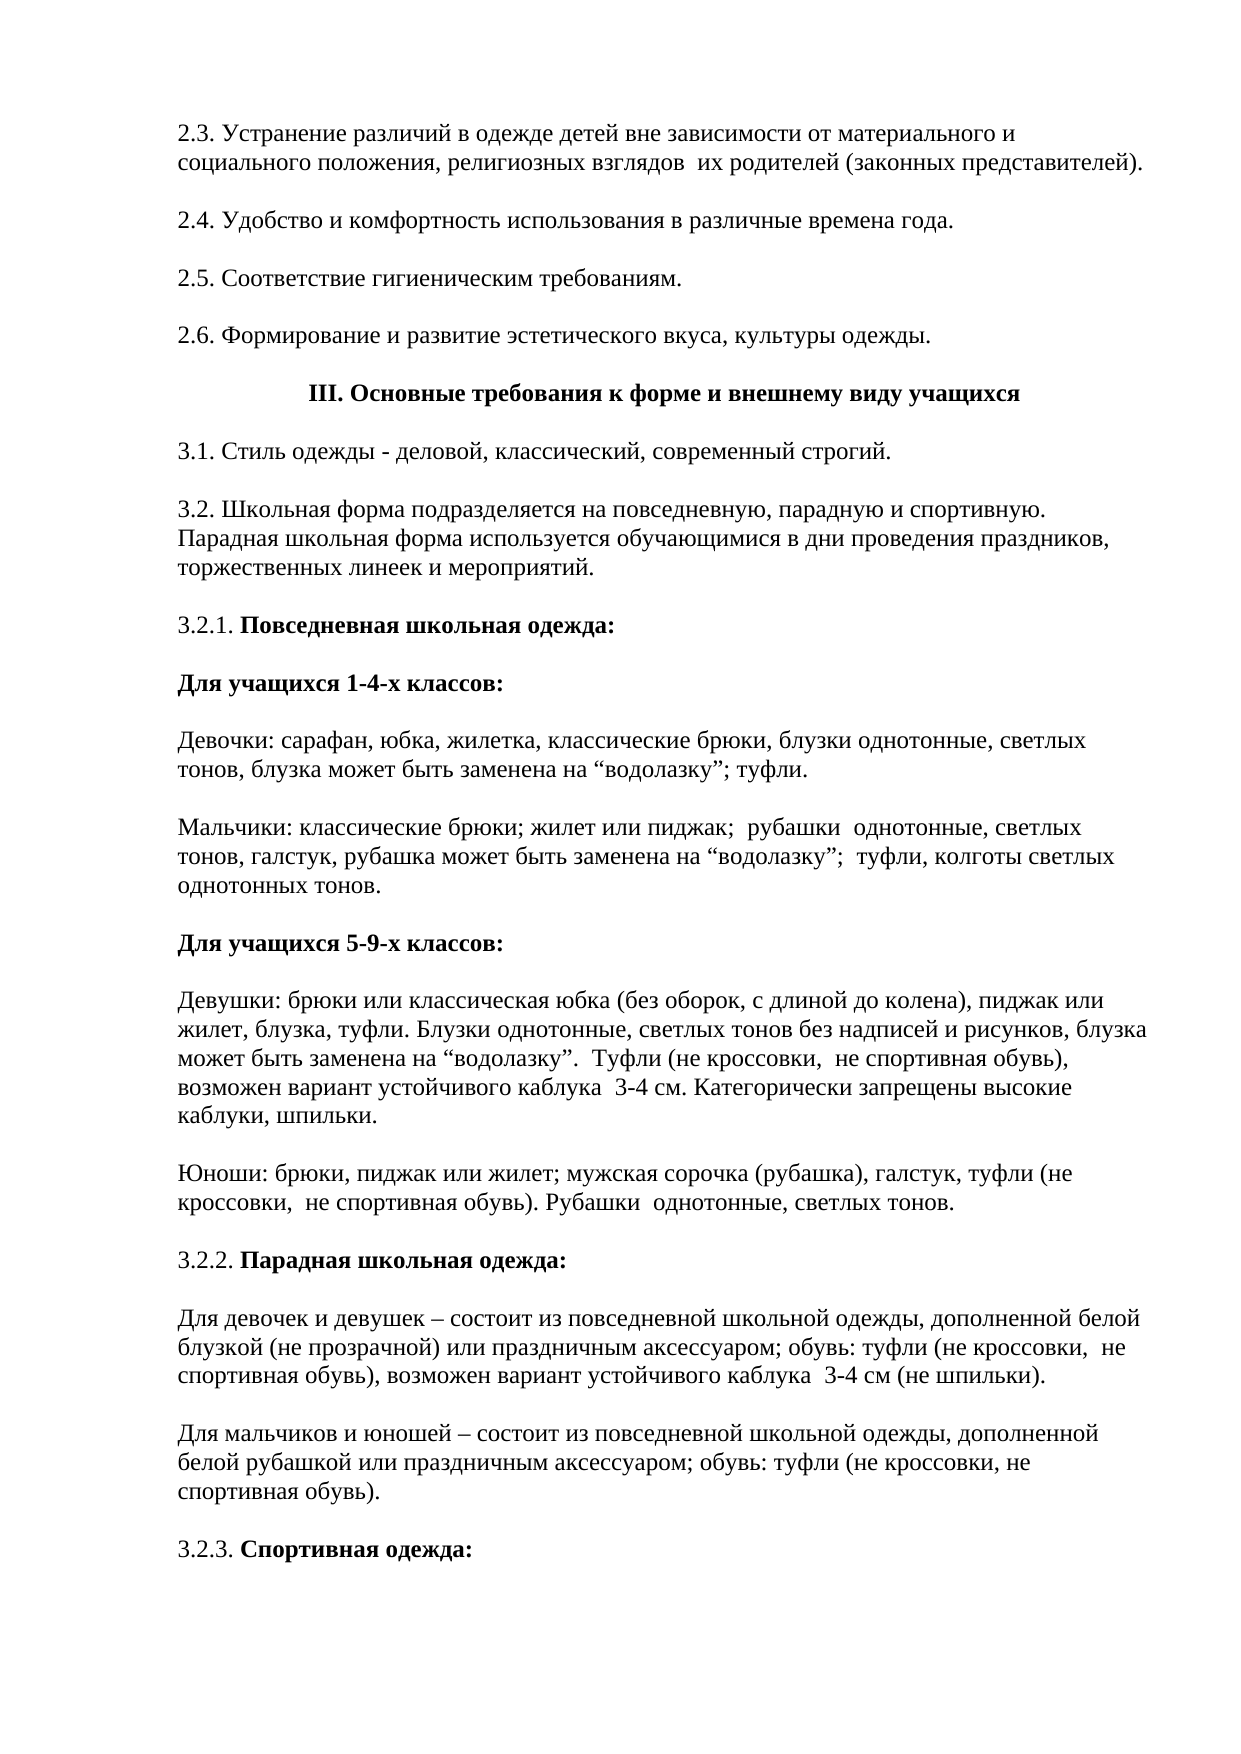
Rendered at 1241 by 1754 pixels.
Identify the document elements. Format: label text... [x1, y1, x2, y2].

text 2.5. Соответствие гигиеническим требованиям. [177, 263, 1152, 291]
text Для девочек и девушек – состоит из повседневной школьной одежды, дополненной белой блузкой (не прозрачной) или праздничным аксессуаром; обувь: туфли (не кроссовки, не спортивная обувь), возможен вариант устойчивого каблука 3-4 см (не шпильки). [177, 1303, 1152, 1389]
text 3.1. Стиль одежды - деловой, классический, современный строгий. [177, 436, 1152, 465]
text 2.4. Удобство и комфортность использования в различные времена года. [177, 205, 1152, 233]
text Для учащихся 1-4-х классов: [177, 668, 1152, 696]
text Мальчики: классические брюки; жилет или пиджак; рубашки однотонные, светлых тонов, галстук, рубашка может быть заменена на “водолазку”; туфли, колготы светлых однотонных тонов. [177, 812, 1152, 898]
text 3.2.3. Спортивная одежда: [177, 1534, 1152, 1563]
text 3.2.1. Повседневная школьная одежда: [177, 610, 1152, 638]
text 3.2.2. Парадная школьная одежда: [177, 1245, 1152, 1274]
text Для мальчиков и юношей – состоит из повседневной школьной одежды, дополненной белой рубашкой или праздничным аксессуаром; обувь: туфли (не кроссовки, не спортивная обувь). [177, 1418, 1152, 1505]
text Девочки: сарафан, юбка, жилетка, классические брюки, блузки однотонные, светлых тонов, блузка может быть заменена на “водолазку”; туфли. [177, 726, 1152, 783]
text Девушки: брюки или классическая юбка (без оборок, с длиной до колена), пиджак или жилет, блузка, туфли. Блузки однотонные, светлых тонов без надписей и рисунков, блузка может быть заменена на “водолазку”. Туфли (не кроссовки, не спортивная обувь), возможен вариант устойчивого каблука 3-4 см. Категорически запрещены высокие каблуки, шпильки. [177, 986, 1152, 1129]
text Юноши: брюки, пиджак или жилет; мужская сорочка (рубашка), галстук, туфли (не кроссовки, не спортивная обувь). Рубашки однотонные, светлых тонов. [177, 1158, 1152, 1216]
text 2.6. Формирование и развитие эстетического вкуса, культуры одежды. [177, 321, 1152, 349]
text 2.3. Устранение различий в одежде детей вне зависимости от материального и социального положения, религиозных взглядов их родителей (законных представителей). [177, 118, 1152, 176]
text 3.2. Школьная форма подразделяется на повседневную, парадную и спортивную. Парадная школьная форма используется обучающимися в дни проведения праздников, торжественных линеек и мероприятий. [177, 494, 1152, 581]
text III. Основные требования к форме и внешнему виду учащихся [177, 378, 1152, 407]
text Для учащихся 5-9-х классов: [177, 928, 1152, 956]
